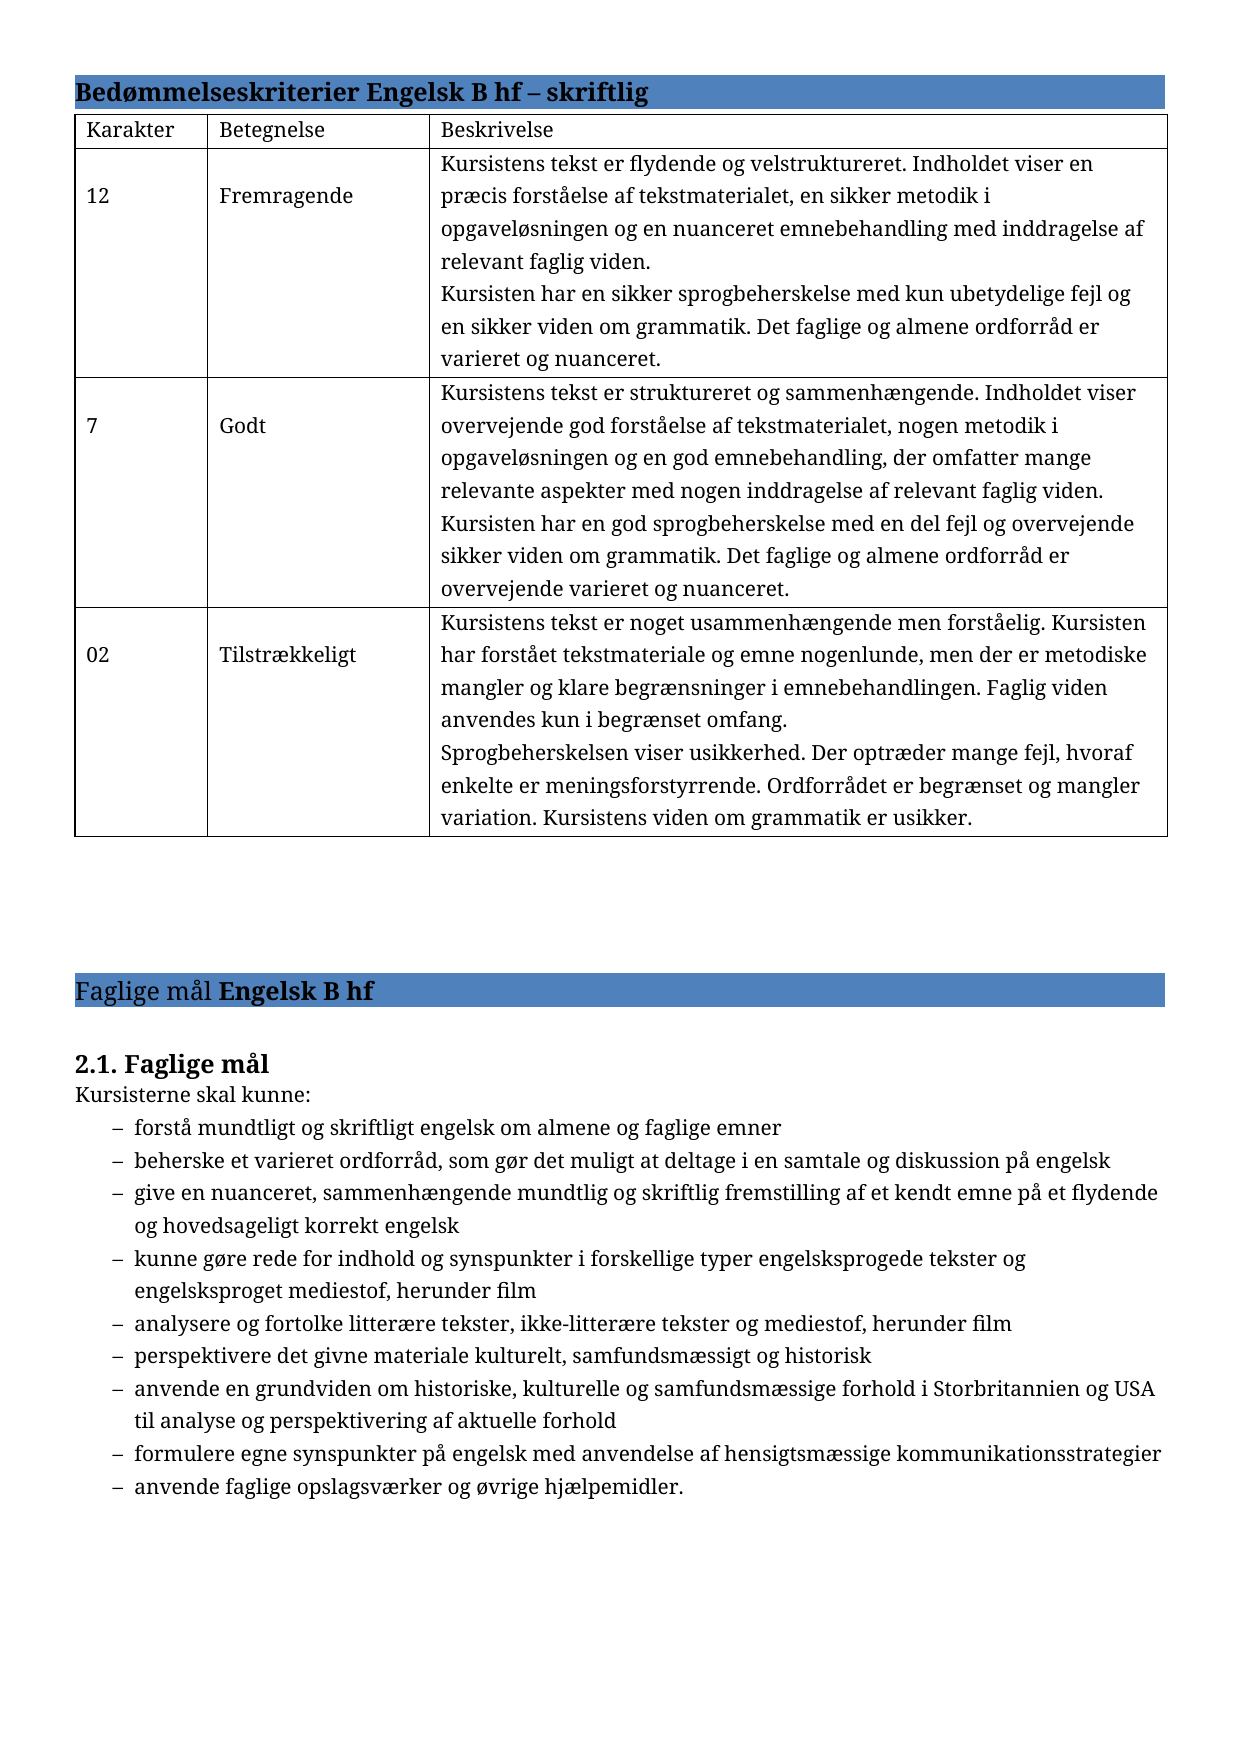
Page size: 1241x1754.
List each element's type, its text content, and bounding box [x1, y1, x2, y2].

table_cell Kursistens tekst er struktureret og sammenhængende. Indholdet viser overvejende god forståelse af tekstmaterialet, nogen metodik i opgaveløsningen og en god emnebehandling, der omfatter mange relevante aspekter med nogen inddragelse af relevant faglig viden. Kursisten har en god sprogbeherskelse med en del fejl og overvejende sikker viden om grammatik. Det faglige og almene ordforråd er overvejende varieret og nuanceret. [430, 378, 1167, 607]
list give en nuanceret, sammenhængende mundtlig og skriftlig fremstilling af et kendt emne på et flydende og hovedsageligt korrekt engelsk [112, 1178, 1165, 1239]
text 2.1. Faglige mål [75, 1047, 1165, 1081]
text Bedømmelseskriterier Engelsk B hf – skriftlig [75, 75, 1165, 109]
table_header Karakter [76, 115, 207, 148]
list kunne gøre rede for indhold og synspunkter i forskellige typer engelsksprogede tekster og engelsksproget mediestof, herunder film [112, 1244, 1165, 1305]
table_cell 7 [76, 378, 207, 607]
list formulere egne synspunkter på engelsk med anvendelse af hensigtsmæssige kommunikationsstrategier [112, 1439, 1165, 1468]
table_cell 02 [76, 608, 207, 836]
list anvende faglige opslagsværker og øvrige hjælpemidler. [112, 1472, 1165, 1500]
list beherske et varieret ordforråd, som gør det muligt at deltage i en samtale og diskussion på engelsk [112, 1146, 1165, 1174]
table_cell Kursistens tekst er noget usammenhængende men forståelig. Kursisten har forstået tekstmateriale og emne nogenlunde, men der er metodiske mangler og klare begrænsninger i emnebehandlingen. Faglig viden anvendes kun i begrænset omfang. Sprogbeherskelsen viser usikkerhed. Der optræder mange fejl, hvoraf enkelte er meningsforstyrrende. Ordforrådet er begrænset og mangler variation. Kursistens viden om grammatik er usikker. [430, 608, 1167, 836]
table_cell Fremragende [208, 149, 429, 377]
list analysere og fortolke litterære tekster, ikke-litterære tekster og mediestof, herunder film [112, 1309, 1165, 1337]
table_cell Godt [208, 378, 429, 607]
table_header Betegnelse [208, 115, 429, 148]
text Kursisterne skal kunne: [75, 1081, 1165, 1109]
table_cell 12 [76, 149, 207, 377]
list perspektivere det givne materiale kulturelt, samfundsmæssigt og historisk [112, 1341, 1165, 1370]
list anvende en grundviden om historiske, kulturelle og samfundsmæssige forhold i Storbritannien og USA til analyse og perspektivering af aktuelle forhold [112, 1374, 1165, 1435]
table_cell Kursistens tekst er flydende og velstruktureret. Indholdet viser en præcis forståelse af tekstmaterialet, en sikker metodik i opgaveløsningen og en nuanceret emnebehandling med inddragelse af relevant faglig viden. Kursisten har en sikker sprogbeherskelse med kun ubetydelige fejl og en sikker viden om grammatik. Det faglige og almene ordforråd er varieret og nuanceret. [430, 149, 1167, 377]
table_cell Tilstrækkeligt [208, 608, 429, 836]
text Faglige mål Engelsk B hf [75, 973, 1165, 1007]
table_header Beskrivelse [430, 115, 1167, 148]
list forstå mundtligt og skriftligt engelsk om almene og faglige emner [112, 1113, 1165, 1142]
